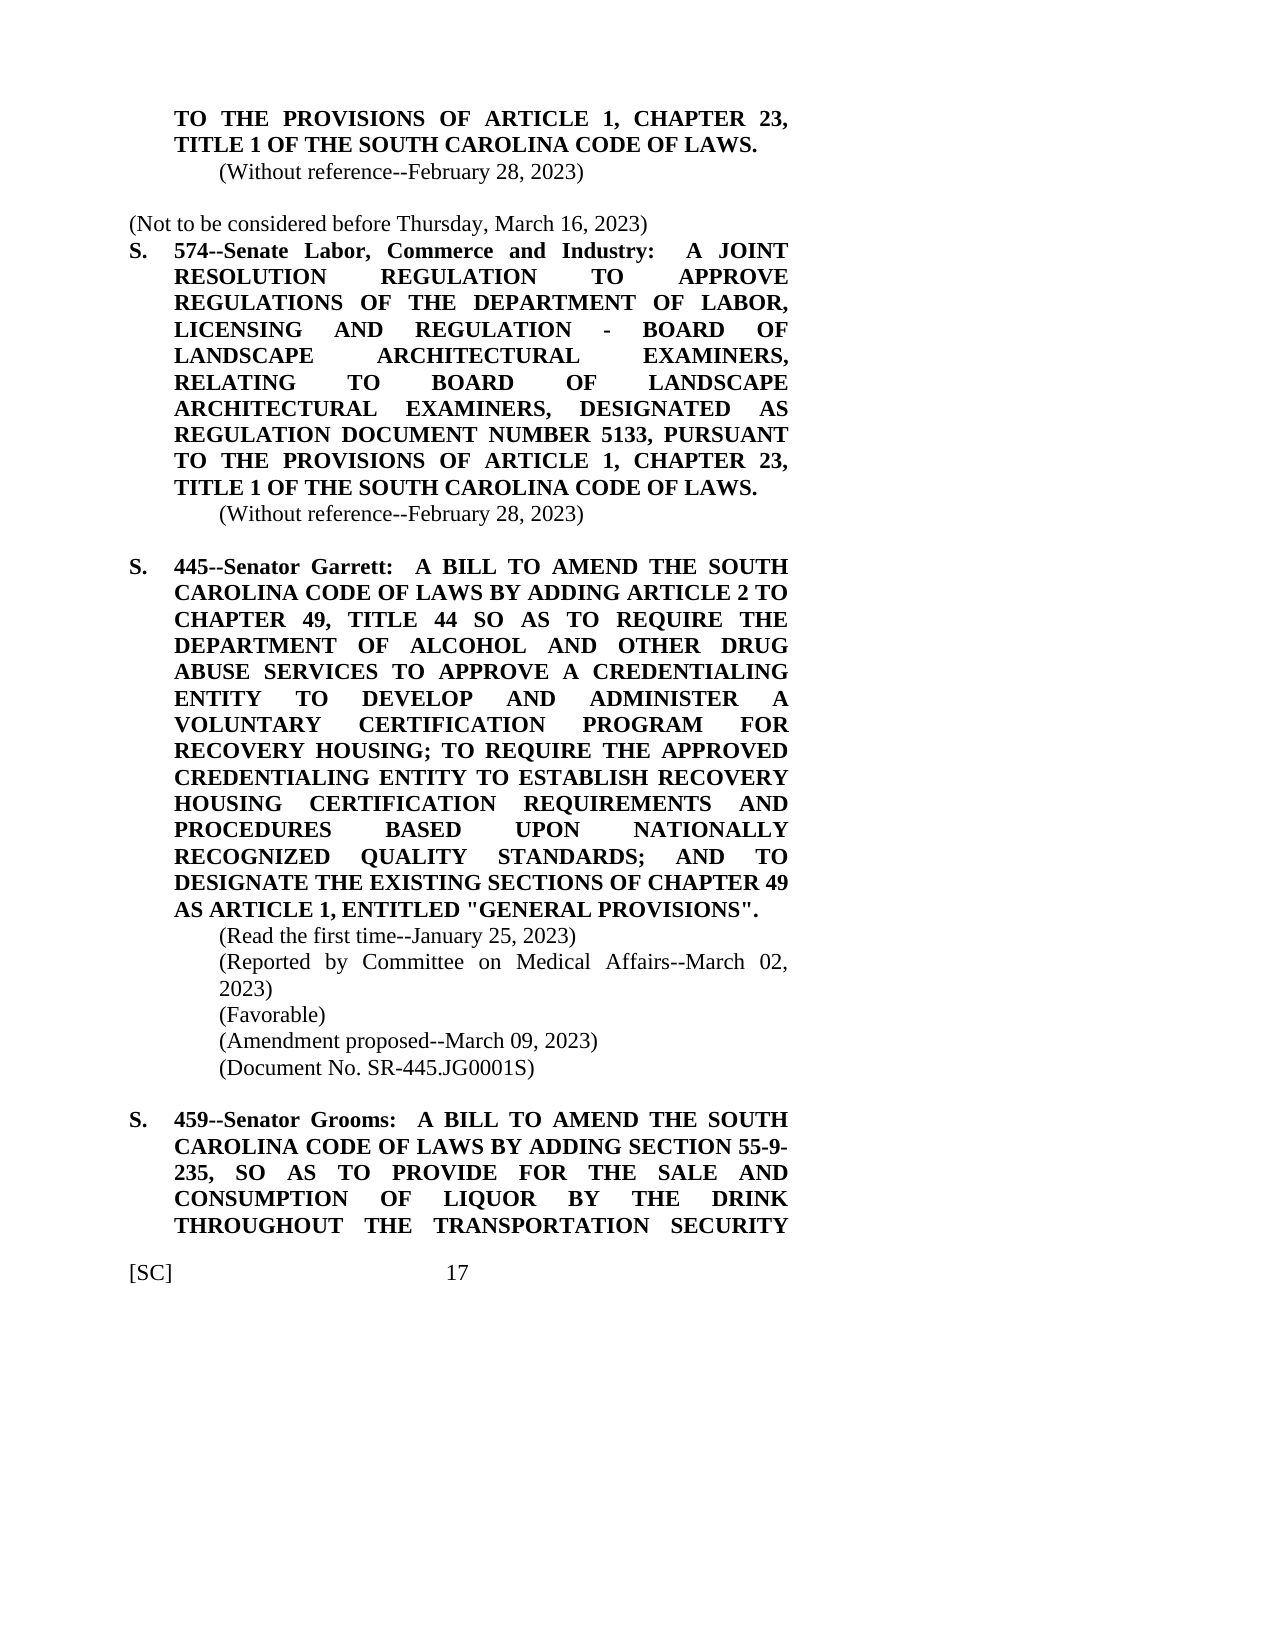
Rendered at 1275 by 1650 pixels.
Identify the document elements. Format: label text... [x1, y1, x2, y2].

text (Not to be considered before Thursday, March 16, 2023) [129, 210, 789, 237]
title S. 445--Senator Garrett: A BILL TO AMEND THE SOUTH CAROLINA CODE OF LAWS BY ADDING ARTICLE 2 TO CHAPTER 49, TITLE 44 SO AS TO REQUIRE THE DEPARTMENT OF ALCOHOL AND OTHER DRUG ABUSE SERVICES TO APPROVE A CREDENTIALING ENTITY TO DEVELOP AND ADMINISTER A VOLUNTARY CERTIFICATION PROGRAM FOR RECOVERY HOUSING; TO REQUIRE THE APPROVED CREDENTIALING ENTITY TO ESTABLISH RECOVERY HOUSING CERTIFICATION REQUIREMENTS AND PROCEDURES BASED UPON NATIONALLY RECOGNIZED QUALITY STANDARDS; AND TO DESIGNATE THE EXISTING SECTIONS OF CHAPTER 49 AS ARTICLE 1, ENTITLED "GENERAL PROVISIONS". [129, 553, 789, 922]
title S. 574--Senate Labor, Commerce and Industry: A JOINT RESOLUTION REGULATION TO APPROVE REGULATIONS OF THE DEPARTMENT OF LABOR, LICENSING AND REGULATION - BOARD OF LANDSCAPE ARCHITECTURAL EXAMINERS, RELATING TO BOARD OF LANDSCAPE ARCHITECTURAL EXAMINERS, DESIGNATED AS REGULATION DOCUMENT NUMBER 5133, PURSUANT TO THE PROVISIONS OF ARTICLE 1, CHAPTER 23, TITLE 1 OF THE SOUTH CAROLINA CODE OF LAWS. [129, 237, 789, 500]
text (Amendment proposed--March 09, 2023) [219, 1027, 789, 1054]
text (Without reference--February 28, 2023) [219, 500, 789, 527]
text (Reported by Committee on Medical Affairs--March 02, 2023) [219, 948, 789, 1001]
text (Read the first time--January 25, 2023) [219, 922, 789, 948]
text (Without reference--February 28, 2023) [219, 158, 789, 184]
text (Document No. SR-445.JG0001S) [219, 1054, 789, 1080]
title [129, 1106, 789, 1238]
text (Favorable) [219, 1001, 789, 1027]
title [129, 105, 789, 158]
